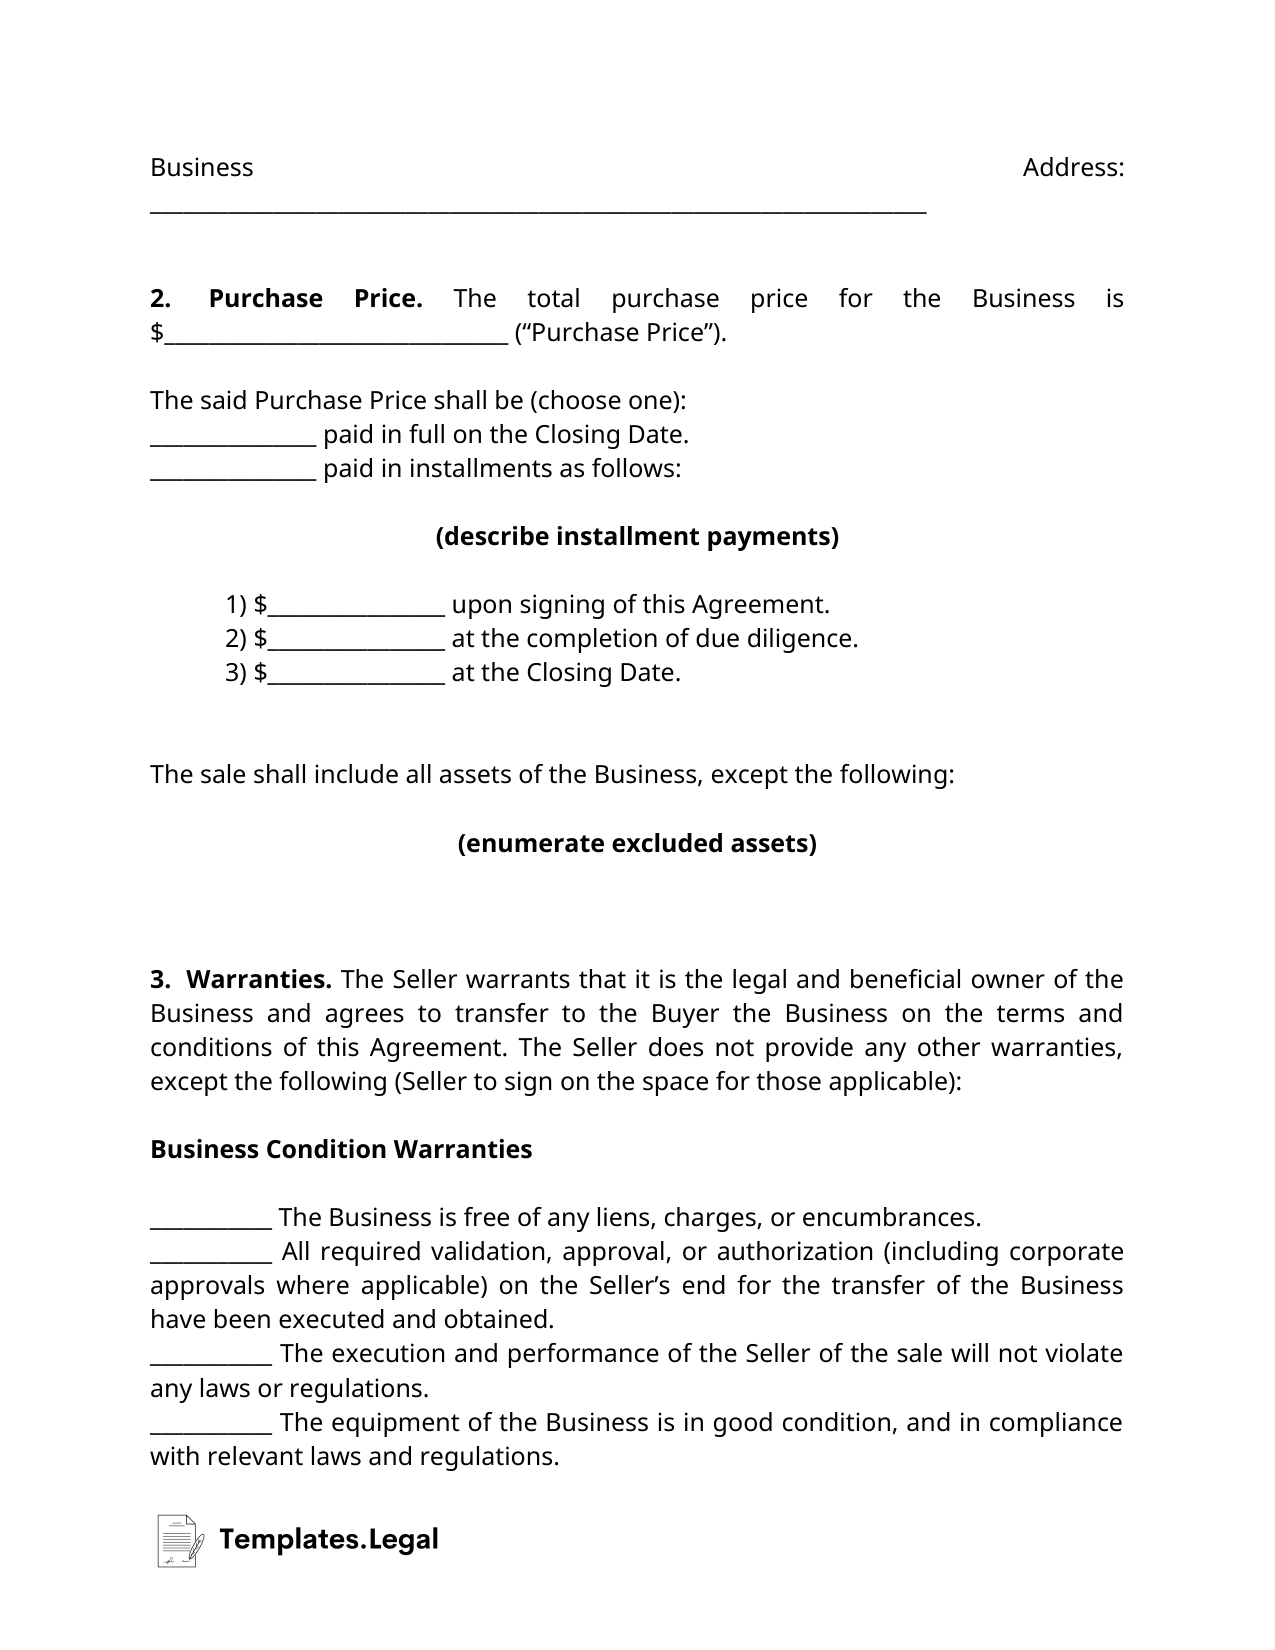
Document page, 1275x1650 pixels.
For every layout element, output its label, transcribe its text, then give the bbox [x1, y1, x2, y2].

text ___________ The Business is free of any liens, charges, or encumbrances. [150, 1200, 1125, 1234]
text Business Condition Warranties [150, 1132, 1125, 1166]
text (describe installment payments) [150, 519, 1125, 553]
text 3. Warranties. The Seller warrants that it is the legal and beneficial owner of the Business and agrees to transfer to the Buyer the Business on the terms and conditions of this Agreement. The Seller does not provide any other warranties, except the following (Seller to sign on the space for those applicable): [150, 961, 1125, 1098]
text Business Address: ______________________________________________________________________ [150, 150, 1125, 218]
text _______________ paid in installments as follows: [150, 451, 1125, 484]
text ___________ The equipment of the Business is in good condition, and in compliance with relevant laws and regulations. [150, 1404, 1125, 1472]
text The said Purchase Price shall be (choose one): [150, 382, 1125, 416]
picture [150, 1507, 445, 1575]
text ___________ The execution and performance of the Seller of the sale will not violate any laws or regulations. [150, 1336, 1125, 1404]
text 3) $________________ at the Closing Date. [225, 655, 1125, 689]
text ___________ All required validation, approval, or authorization (including corporate approvals where applicable) on the Seller’s end for the transfer of the Business have been executed and obtained. [150, 1234, 1125, 1336]
text (enumerate excluded assets) [150, 825, 1125, 859]
text 2. Purchase Price. The total purchase price for the Business is $_______________________________ (“Purchase Price”). [150, 280, 1125, 348]
text _______________ paid in full on the Closing Date. [150, 416, 1125, 451]
text 1) $________________ upon signing of this Agreement. [225, 587, 1125, 621]
text The sale shall include all assets of the Business, except the following: [150, 757, 1125, 791]
text 2) $________________ at the completion of due diligence. [225, 621, 1125, 655]
